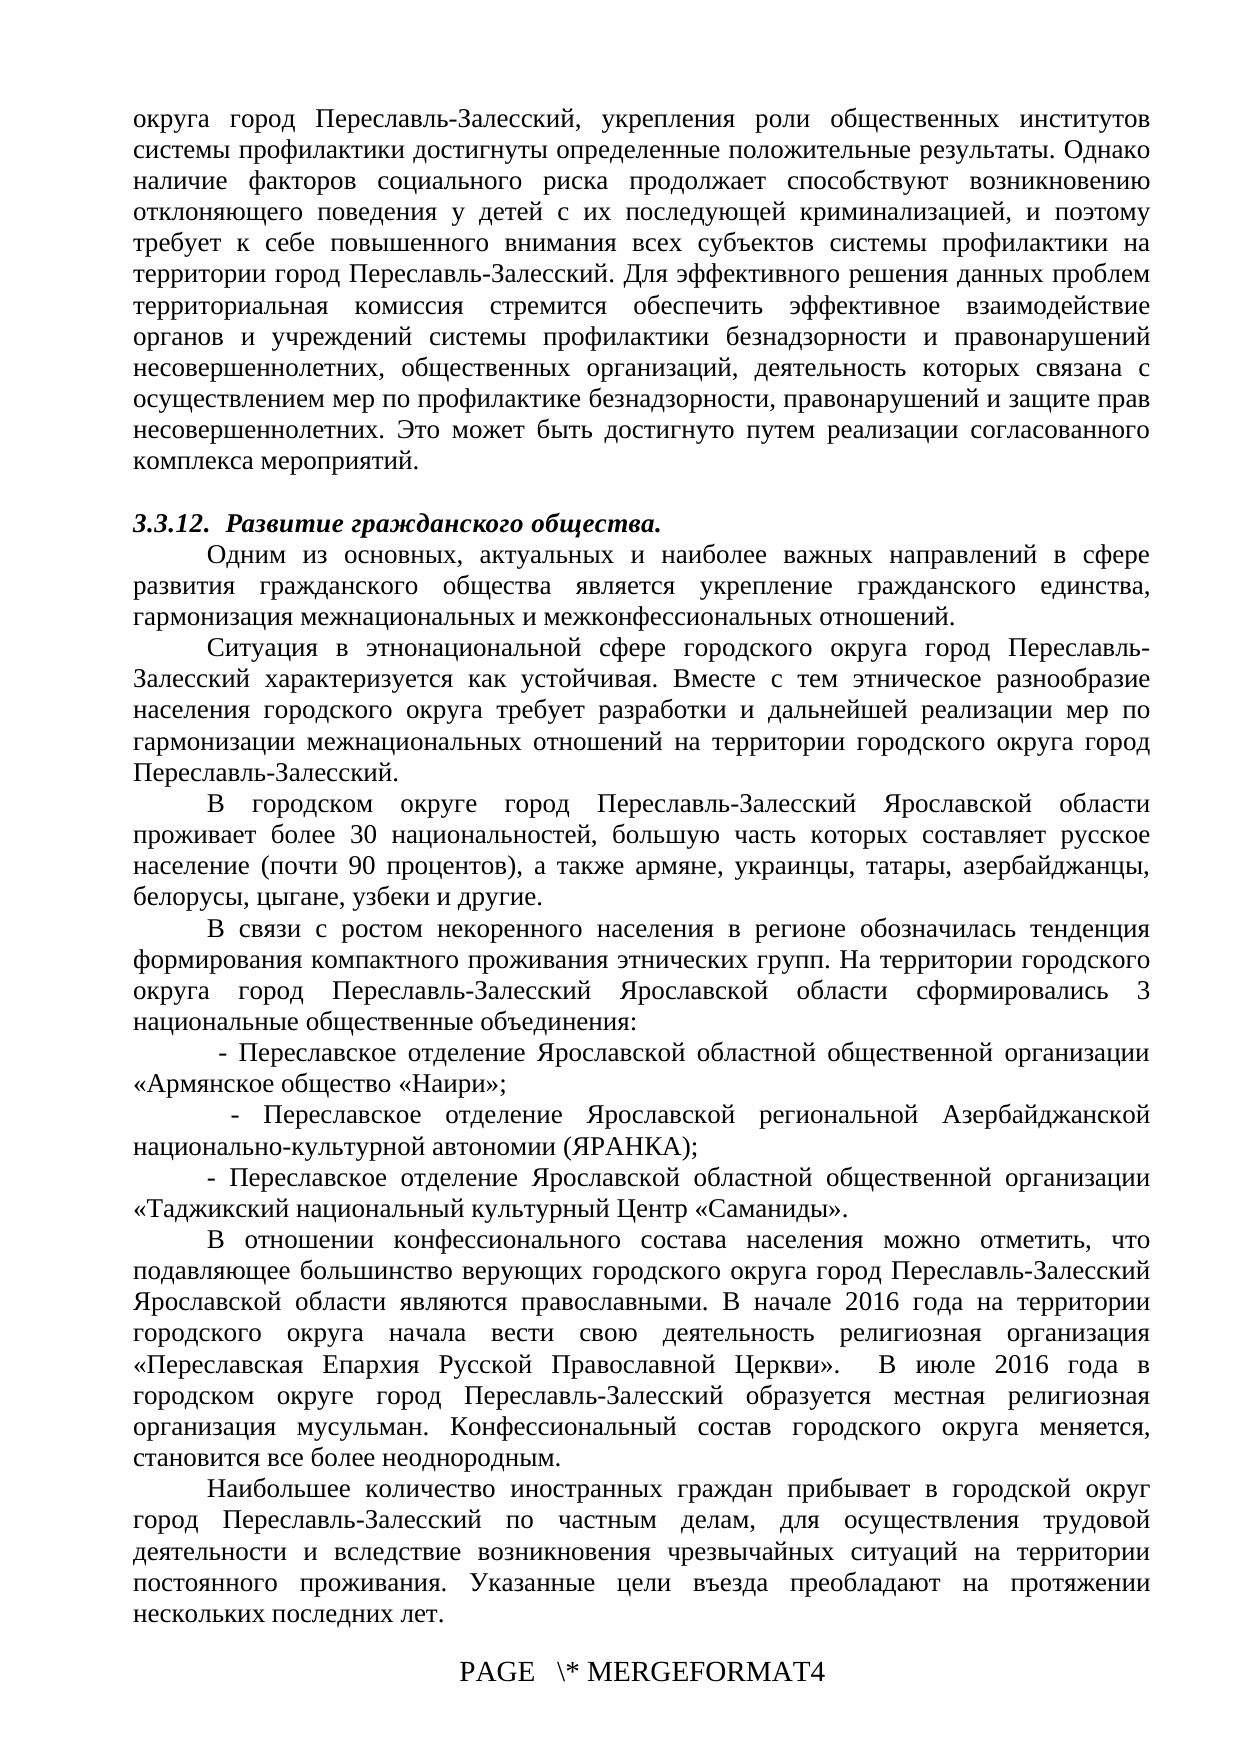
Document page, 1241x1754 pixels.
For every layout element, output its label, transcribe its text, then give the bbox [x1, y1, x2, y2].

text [133, 102, 1152, 476]
text Ситуация в этнонациональной сфере городского округа город Переславль-Залесский характеризуется как устойчивая. Вместе с тем этническое разнообразие населения городского округа требует разработки и дальнейшей реализации мер по гармонизации межнациональных отношений на территории городского округа город Переславль-Залесский. [133, 631, 1152, 787]
text - Переславское отделение Ярославской областной общественной организации «Армянское общество «Наири»; [133, 1036, 1152, 1098]
text Одним из основных, актуальных и наиболее важных направлений в сфере развития гражданского общества является укрепление гражданского единства, гармонизация межнациональных и межконфессиональных отношений. [133, 538, 1152, 631]
text Наибольшее количество иностранных граждан прибывает в городской округ город Переславль-Залесский по частным делам, для осуществления трудовой деятельности и вследствие возникновения чрезвычайных ситуаций на территории постоянного проживания. Указанные цели въезда преобладают на протяжении нескольких последних лет. [133, 1472, 1152, 1628]
text - Переславское отделение Ярославской областной общественной организации «Таджикский национальный культурный Центр «Саманиды». [133, 1161, 1152, 1223]
text В связи с ростом некоренного населения в регионе обозначилась тенденция формирования компактного проживания этнических групп. На территории городского округа город Переславль-Залесский Ярославской области сформировались 3 национальные общественные объединения: [133, 912, 1152, 1036]
text В отношении конфессионального состава населения можно отметить, что подавляющее большинство верующих городского округа город Переславль-Залесский Ярославской области являются православными. В начале 2016 года на территории городского округа начала вести свою деятельность религиозная организация «Переславская Епархия Русской Православной Церкви». В июле 2016 года в городском округе город Переславль-Залесский образуется местная религиозная организация мусульман. Конфессиональный состав городского округа меняется, становится все более неоднородным. [133, 1223, 1152, 1472]
text 3.3.12. Развитие гражданского общества. [133, 507, 1152, 538]
text - Переславское отделение Ярославской региональной Азербайджанской национально-культурной автономии (ЯРАНКА); [133, 1098, 1152, 1161]
text В городском округе город Переславль-Залесский Ярославской области проживает более 30 национальностей, большую часть которых составляет русское население (почти 90 процентов), а также армяне, украинцы, татары, азербайджанцы, белорусы, цыгане, узбеки и другие. [133, 787, 1152, 912]
